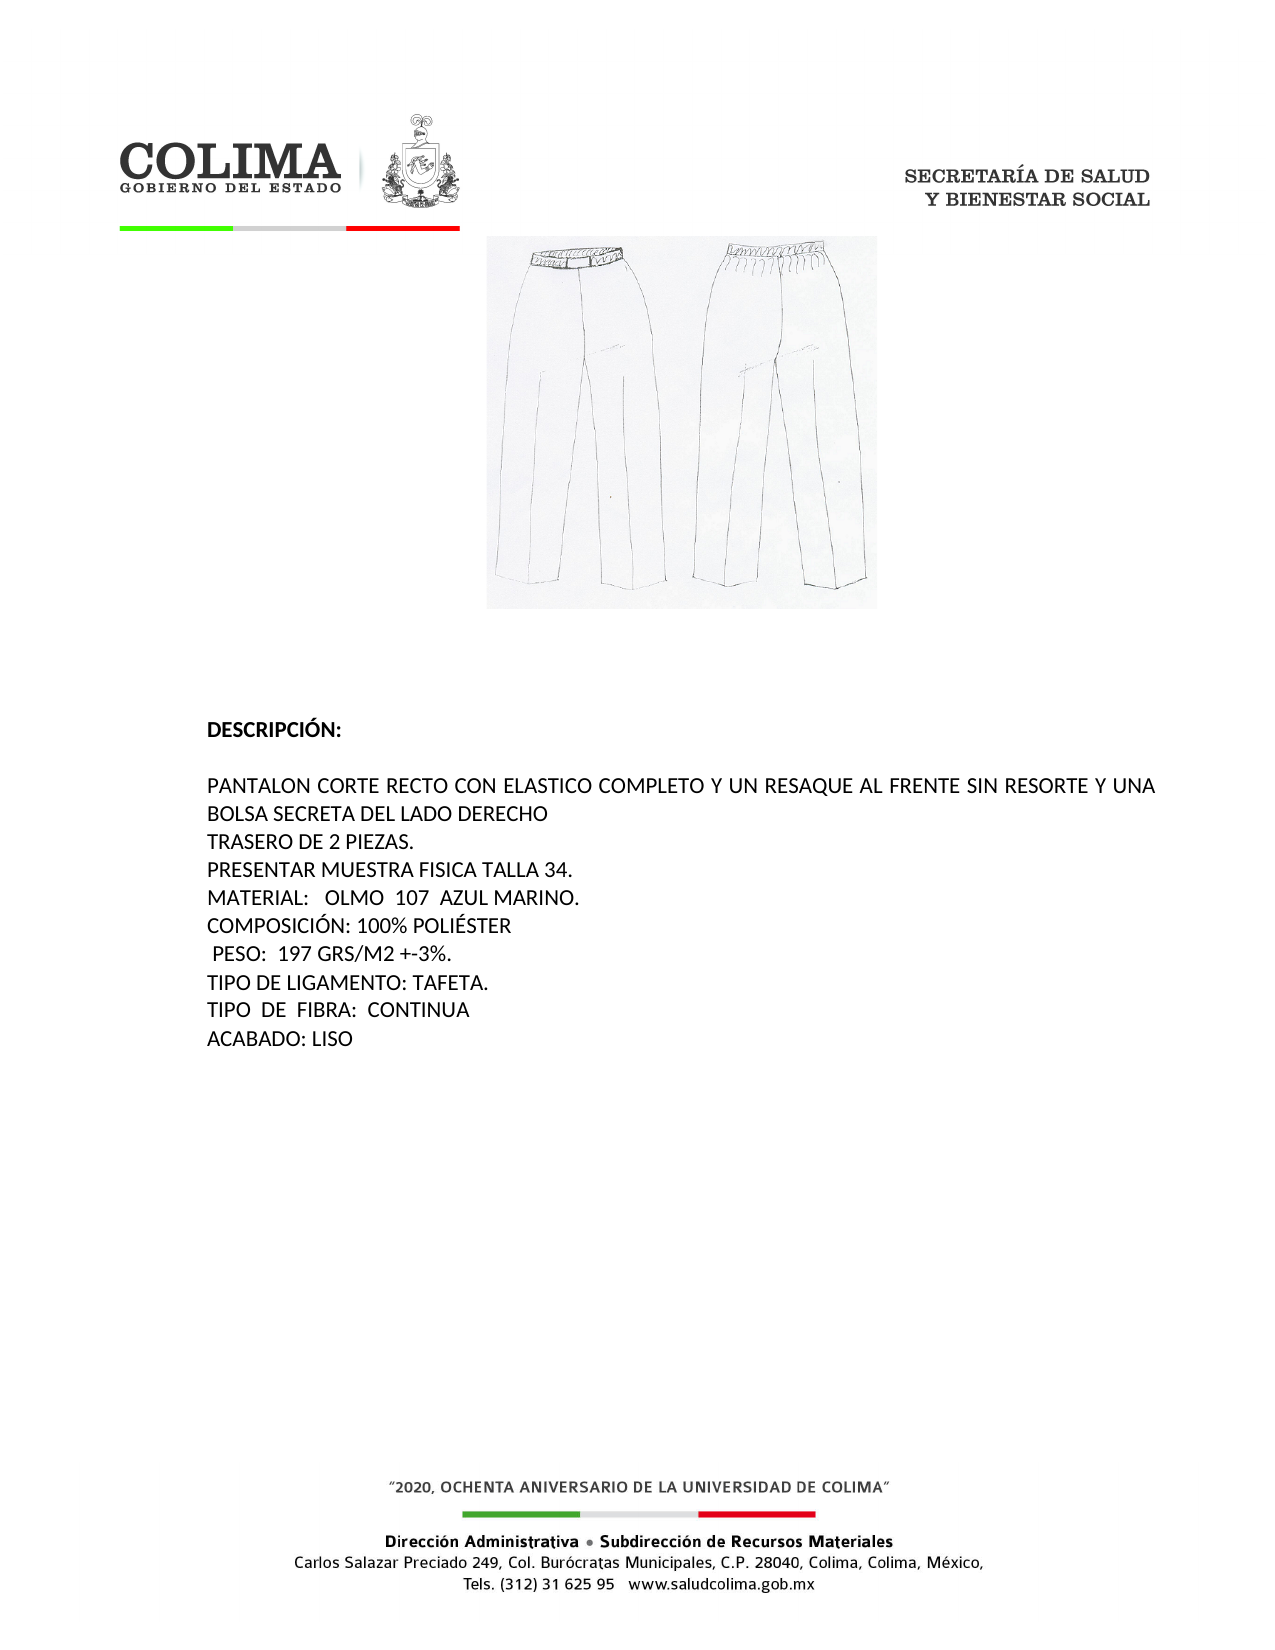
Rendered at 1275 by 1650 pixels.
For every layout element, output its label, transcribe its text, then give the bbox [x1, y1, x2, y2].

picture [3, 29, 1267, 612]
text ACABADO: liso [207, 1024, 1157, 1052]
text PRESENTAR MUESTRA FISICA TALLA 34. [207, 856, 1157, 883]
text tipo de fibra: Continua [207, 996, 1157, 1024]
text MATERIAL: OLMO 107 AZUL MARINO. [207, 883, 1157, 912]
text PANTALON CORTE RECTO CON ELASTICO COMPLETO Y UN RESAQUE AL FRENTE SIN RESORTE Y UNA BOLSA SECRETA DEL LADO DERECHO [207, 771, 1157, 827]
text TRASERO DE 2 PIEZAS. [207, 827, 1157, 856]
text TIPO DE LIGAMENTO: TAFETA. [207, 968, 1157, 996]
text composición: 100% poliéster [207, 912, 1157, 939]
picture [0, 1462, 1275, 1622]
text peso: 197 grs/m2 +-3%. [207, 939, 1157, 968]
text DESCRIPCIÓN: [207, 715, 1157, 743]
